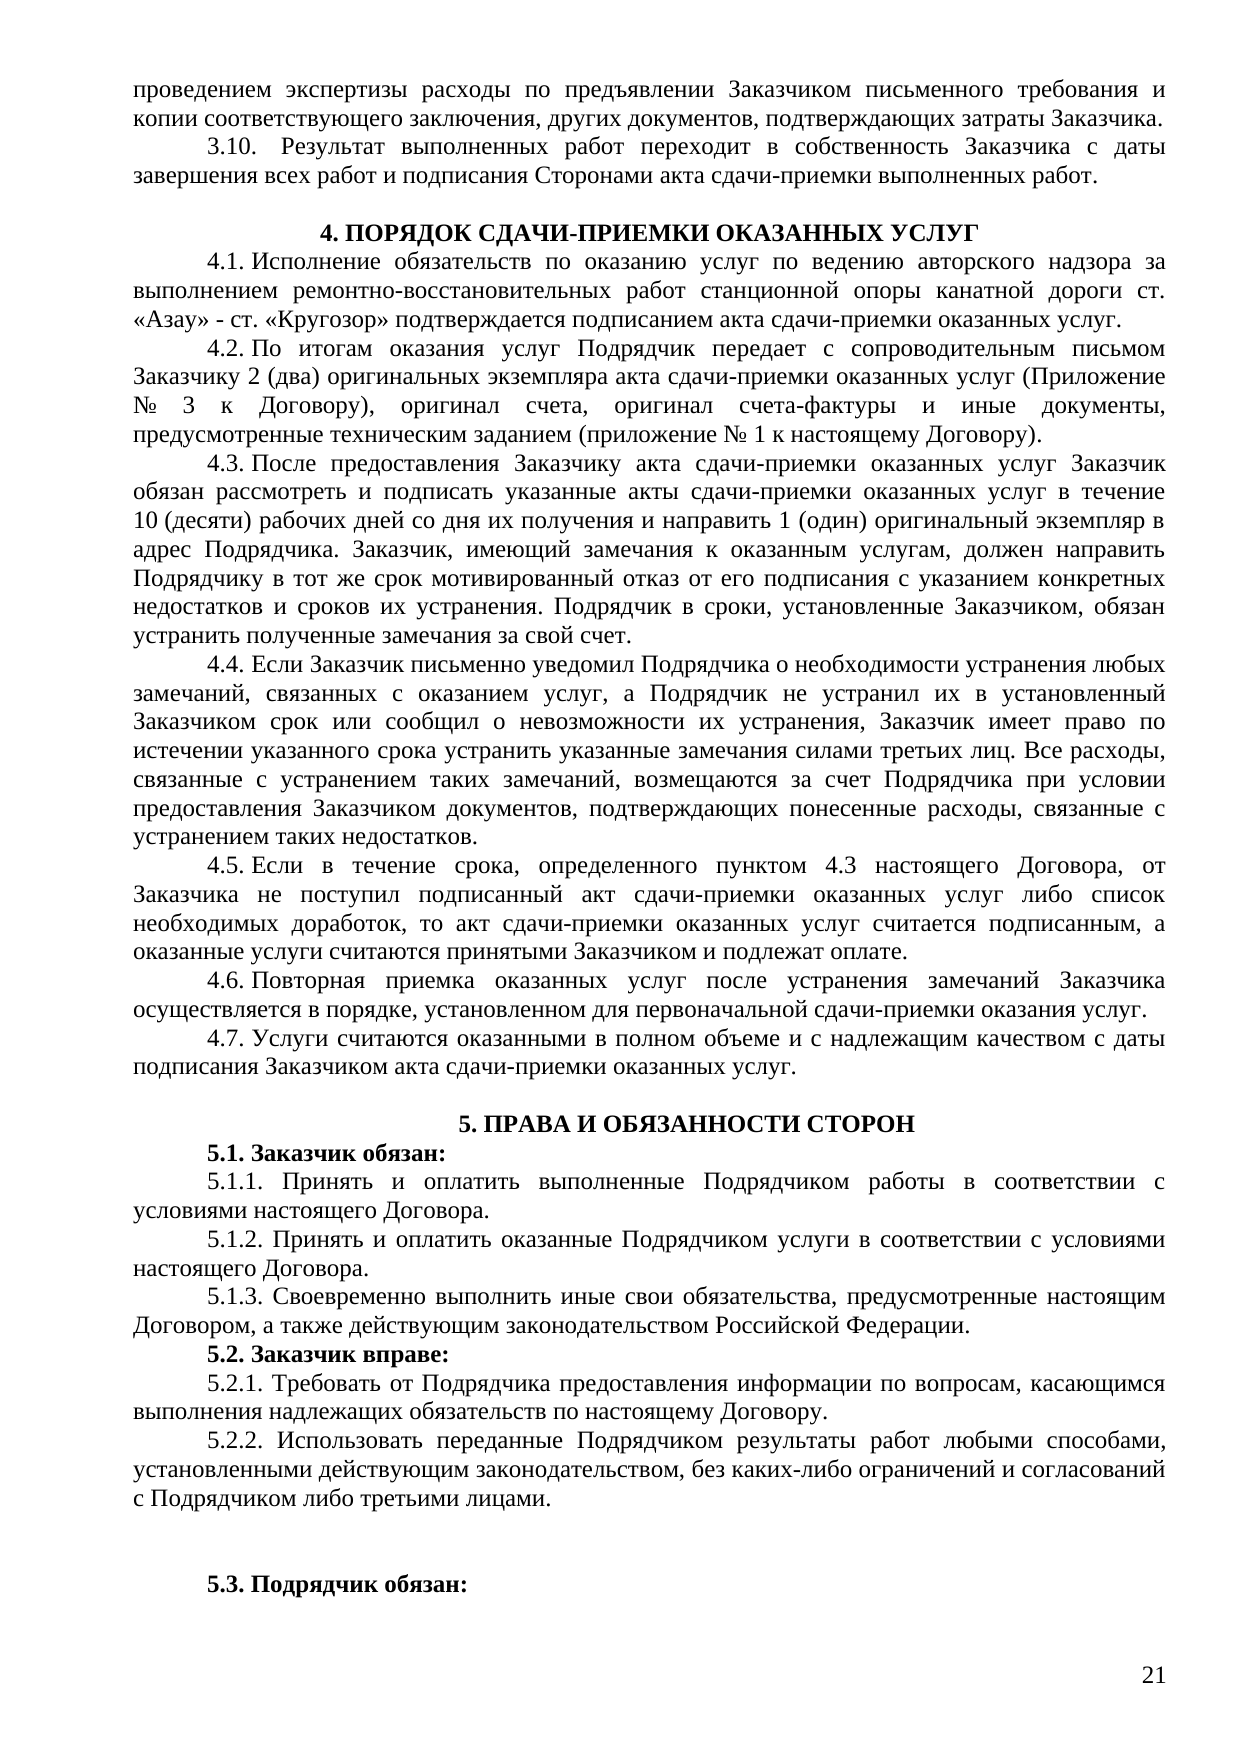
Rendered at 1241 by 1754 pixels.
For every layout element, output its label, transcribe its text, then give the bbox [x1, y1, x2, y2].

text 5.1. Заказчик обязан: [133, 1138, 1167, 1166]
text 5. ПРАВА И ОБЯЗАННОСТИ СТОРОН [133, 1109, 1167, 1138]
text 4. ПОРЯДОК СДАЧИ-ПРИЕМКИ ОКАЗАННЫХ УСЛУГ [133, 218, 1167, 246]
text 5.2. Заказчик вправе: [133, 1339, 1167, 1368]
list По итогам оказания услуг Подрядчик передает с сопроводительным письмом Заказчику 2 (два) оригинальных экземпляра акта сдачи-приемки оказанных услуг (Приложение № 3 к Договору), оригинал счета, оригинал счета-фактуры и иные документы, предусмотренные техническим заданием (приложение № 1 к настоящему Договору). [133, 333, 1167, 448]
text 5.1.1. Принять и оплатить выполненные Подрядчиком работы в соответствии с условиями настоящего Договора. [133, 1166, 1167, 1224]
text 5.2.1. Требовать от Подрядчика предоставления информации по вопросам, касающимся выполнения надлежащих обязательств по настоящему Договору. [133, 1368, 1167, 1425]
list Услуги считаются оказанными в полном объеме и с надлежащим качеством с даты подписания Заказчиком акта сдачи-приемки оказанных услуг. [133, 1023, 1167, 1080]
list Результат выполненных работ переходит в собственность Заказчика с даты завершения всех работ и подписания Сторонами акта сдачи-приемки выполненных работ. [133, 131, 1167, 189]
list Если Заказчик письменно уведомил Подрядчика о необходимости устранения любых замечаний, связанных с оказанием услуг, а Подрядчик не устранил их в установленный Заказчиком срок или сообщил о невозможности их устранения, Заказчик имеет право по истечении указанного срока устранить указанные замечания силами третьих лиц. Все расходы, связанные с устранением таких замечаний, возмещаются за счет Подрядчика при условии предоставления Заказчиком документов, подтверждающих понесенные расходы, связанные с устранением таких недостатков. [133, 649, 1167, 850]
list Повторная приемка оказанных услуг после устранения замечаний Заказчика осуществляется в порядке, установленном для первоначальной сдачи-приемки оказания услуг. [133, 965, 1167, 1023]
list Исполнение обязательств по оказанию услуг по ведению авторского надзора за выполнением ремонтно-восстановительных работ станционной опоры канатной дороги ст. «Азау» - ст. «Кругозор» подтверждается подписанием акта сдачи-приемки оказанных услуг. [133, 246, 1167, 333]
text 5.3. Подрядчик обязан: [133, 1569, 1167, 1598]
text 5.2.2. Использовать переданные Подрядчиком результаты работ любыми способами, установленными действующим законодательством, без каких-либо ограничений и согласований с Подрядчиком либо третьими лицами. [133, 1425, 1167, 1511]
text 5.1.3. Своевременно выполнить иные свои обязательства, предусмотренные настоящим Договором, а также действующим законодательством Российской Федерации. [133, 1281, 1167, 1339]
list После предоставления Заказчику акта сдачи-приемки оказанных услуг Заказчик обязан рассмотреть и подписать указанные акты сдачи-приемки оказанных услуг в течение 10 (десяти) рабочих дней со дня их получения и направить 1 (один) оригинальный экземпляр в адрес Подрядчика. Заказчик, имеющий замечания к оказанным услугам, должен направить Подрядчику в тот же срок мотивированный отказ от его подписания с указанием конкретных недостатков и сроков их устранения. Подрядчик в сроки, установленные Заказчиком, обязан устранить полученные замечания за свой счет. [133, 448, 1167, 649]
text 5.1.2. Принять и оплатить оказанные Подрядчиком услуги в соответствии с условиями настоящего Договора. [133, 1224, 1167, 1281]
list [133, 74, 1167, 131]
list Если в течение срока, определенного пунктом 4.3 настоящего Договора, от Заказчика не поступил подписанный акт сдачи-приемки оказанных услуг либо список необходимых доработок, то акт сдачи-приемки оказанных услуг считается подписанным, а оказанные услуги считаются принятыми Заказчиком и подлежат оплате. [133, 850, 1167, 965]
